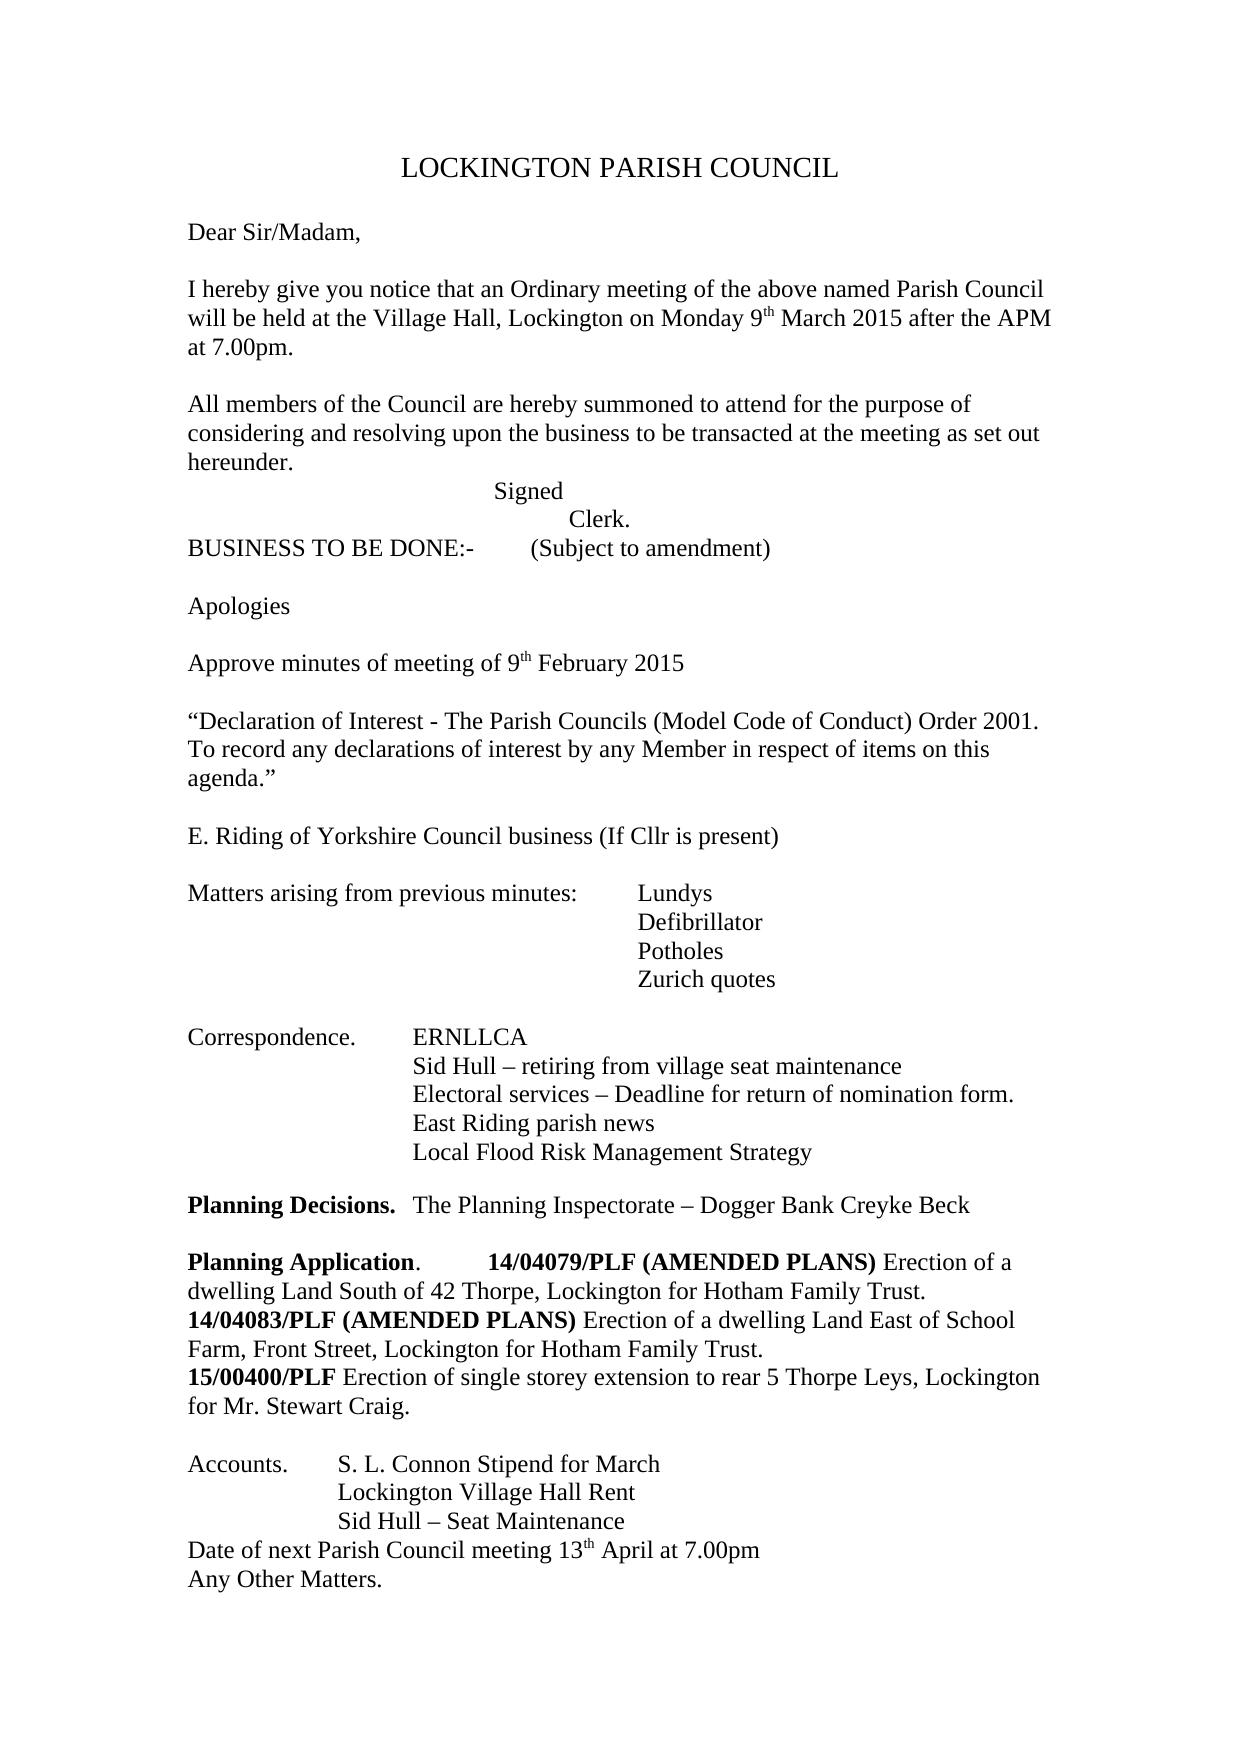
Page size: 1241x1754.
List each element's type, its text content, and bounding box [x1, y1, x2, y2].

text Dear Sir/Madam, [187, 217, 1053, 246]
text Lockington Village Hall Rent [187, 1477, 1053, 1506]
text East Riding parish news [187, 1108, 1053, 1137]
text Matters arising from previous minutes: Lundys [187, 878, 1053, 907]
text “Declaration of Interest - The Parish Councils (Model Code of Conduct) Order 2001. [187, 706, 1053, 734]
text Planning Decisions. The Planning Inspectorate – Dogger Bank Creyke Beck [187, 1190, 1053, 1219]
text Apologies [187, 591, 1053, 619]
text Electoral services – Deadline for return of nomination form. [187, 1079, 1053, 1108]
text Date of next Parish Council meeting 13th April at 7.00pm [187, 1535, 1053, 1564]
title LOCKINGTON PARISH COUNCIL [187, 150, 1053, 183]
text All members of the Council are hereby summoned to attend for the purpose of considering and resolving upon the business to be transacted at the meeting as set out hereunder. [187, 389, 1053, 476]
text Zurich quotes [187, 964, 1053, 993]
text BUSINESS TO BE DONE:- (Subject to amendment) [187, 533, 1053, 562]
text Defibrillator [187, 907, 1053, 936]
text Local Flood Risk Management Strategy [187, 1137, 1053, 1166]
text Approve minutes of meeting of 9th February 2015 [187, 648, 1053, 677]
text Correspondence. ERNLLCA [187, 1022, 1053, 1051]
text Signed [487, 476, 1053, 504]
text Any Other Matters. [187, 1564, 1053, 1592]
text Potholes [187, 936, 1053, 964]
text 14/04083/PLF (AMENDED PLANS) Erection of a dwelling Land East of School Farm, Front Street, Lockington for Hotham Family Trust. [187, 1305, 1053, 1362]
text I hereby give you notice that an Ordinary meeting of the above named Parish Council will be held at the Village Hall, Lockington on Monday 9th March 2015 after the APM at 7.00pm. [187, 274, 1053, 361]
text Clerk. [487, 504, 1053, 533]
text E. Riding of Yorkshire Council business (If Cllr is present) [187, 821, 1053, 849]
text Sid Hull – Seat Maintenance [187, 1506, 1053, 1535]
text To record any declarations of interest by any Member in respect of items on this agenda.” [187, 734, 1053, 792]
text Sid Hull – retiring from village seat maintenance [187, 1051, 1053, 1079]
text Accounts. S. L. Connon Stipend for March [187, 1449, 1053, 1477]
text 15/00400/PLF Erection of single storey extension to rear 5 Thorpe Leys, Lockington for Mr. Stewart Craig. [187, 1362, 1053, 1420]
text Planning Application. 14/04079/PLF (AMENDED PLANS) Erection of a dwelling Land South of 42 Thorpe, Lockington for Hotham Family Trust. [187, 1247, 1053, 1305]
